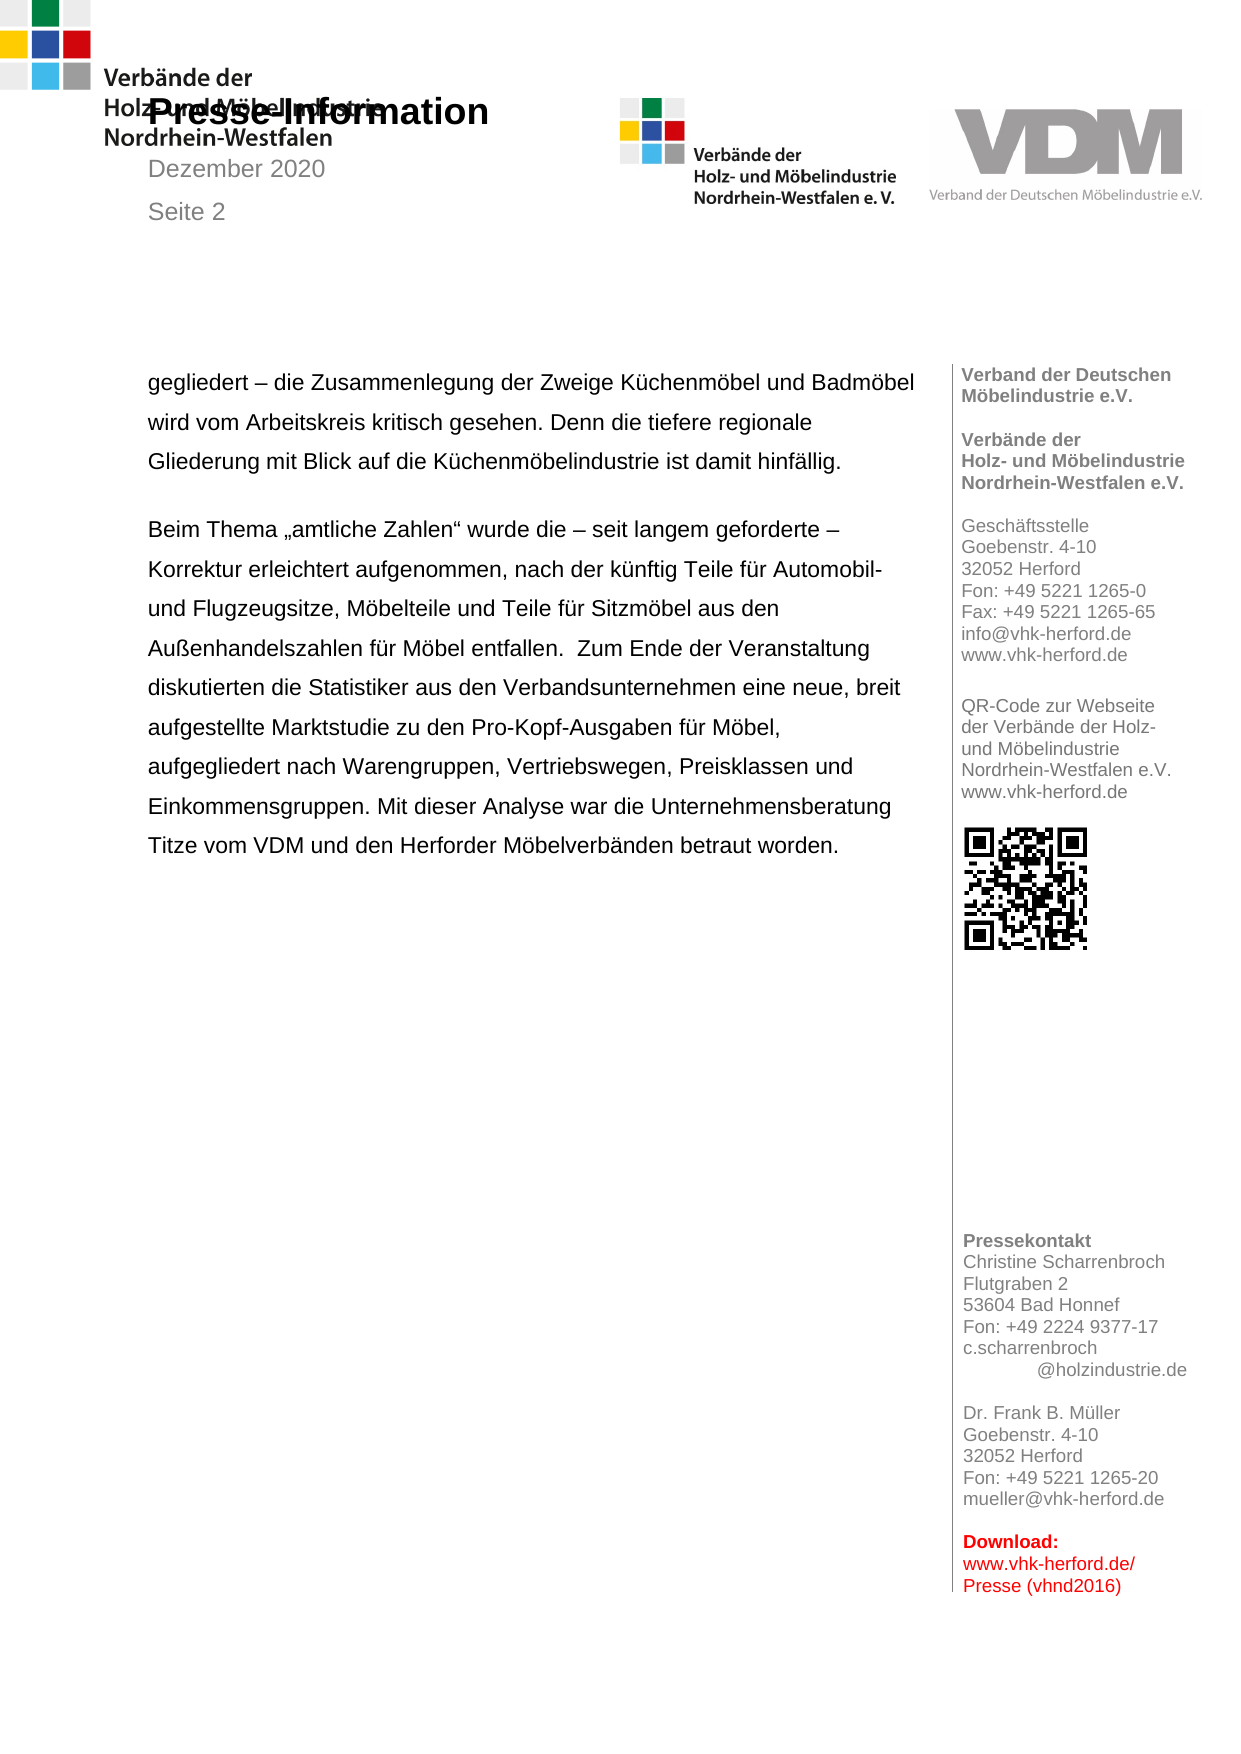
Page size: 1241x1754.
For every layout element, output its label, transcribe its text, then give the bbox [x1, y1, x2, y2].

picture [0, 0, 384, 152]
picture [929, 109, 1202, 200]
picture [619, 98, 896, 204]
text Beim Thema „amtliche Zahlen“ wurde die – seit langem geforderte – Korrektur erleichtert aufgenommen, nach der künftig Teile für Automobil- und Flugzeugsitze, Möbelteile und Teile für Sitzmöbel aus den Außenhandelszahlen für Möbel entfallen. Zum Ende der Veranstaltung diskutierten die Statistiker aus den Verbandsunternehmen eine neue, breit aufgestellte Marktstudie zu den Pro-Kopf-Ausgaben für Möbel, aufgegliedert nach Warengruppen, Vertriebswegen, Preisklassen und Einkommensgruppen. Mit dieser Analyse war die Unternehmensberatung Titze vom VDM und den Herforder Möbelverbänden betraut worden. [148, 516, 901, 858]
picture [961, 823, 1091, 954]
